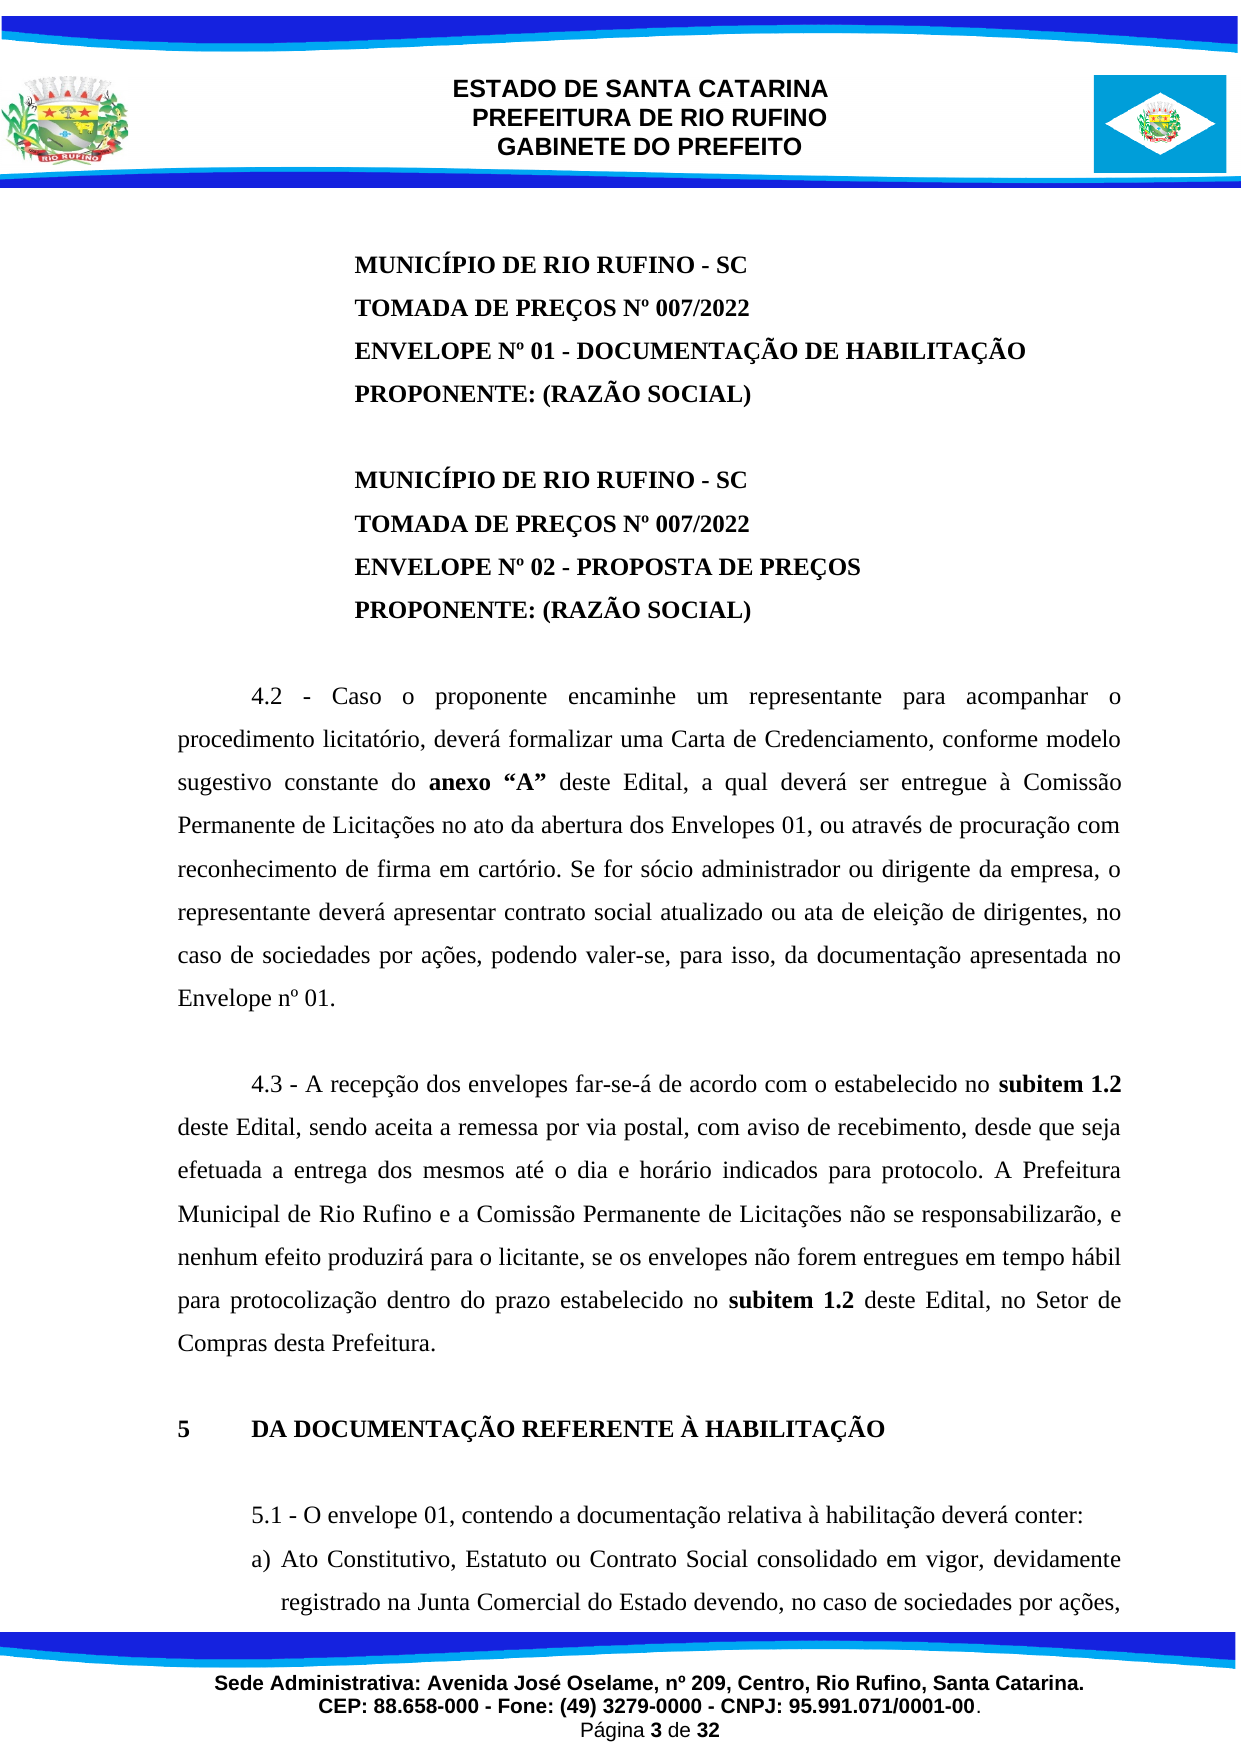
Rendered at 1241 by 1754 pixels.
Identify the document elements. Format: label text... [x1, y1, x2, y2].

text 5.1 - O envelope 01, contendo a documentação relativa à habilitação deverá conter: [177, 1501, 1122, 1529]
picture [0, 1632, 1236, 1659]
text PROPONENTE: (RAZÃO SOCIAL) [354, 379, 1122, 408]
text ENVELOPE Nº 02 - PROPOSTA DE PREÇOS [354, 552, 1122, 581]
text PROPONENTE: (RAZÃO SOCIAL) [354, 595, 1122, 624]
text ENVELOPE Nº 01 - DOCUMENTAÇÃO DE HABILITAÇÃO [354, 336, 1122, 365]
text TOMADA DE PREÇOS Nº 007/2022 [354, 293, 1122, 322]
picture [0, 34, 1241, 177]
picture [1, 16, 1238, 43]
text 4.2 - Caso o proponente encaminhe um representante para acompanhar o procedimento licitatório, deverá formalizar uma Carta de Credenciamento, conforme modelo sugestivo constante do anexo “A” deste Edital, a qual deverá ser entregue à Comissão Permanente de Licitações no ato da abertura dos Envelopes 01, ou através de procuração com reconhecimento de firma em cartório. Se for sócio administrador ou dirigente da empresa, o representante deverá apresentar contrato social atualizado ou ata de eleição de dirigentes, no caso de sociedades por ações, podendo valer-se, para isso, da documentação apresentada no Envelope nº 01. [177, 681, 1122, 1012]
text MUNICÍPIO DE RIO RUFINO - SC [354, 466, 1122, 494]
picture [0, 1650, 1236, 1754]
text 4.3 - A recepção dos envelopes far-se-á de acordo com o estabelecido no subitem 1.2 deste Edital, sendo aceita a remessa por via postal, com aviso de recebimento, desde que seja efetuada a entrega dos mesmos até o dia e horário indicados para protocolo. A Prefeitura Municipal de Rio Rufino e a Comissão Permanente de Licitações não se responsabilizarão, e nenhum efeito produzirá para o licitante, se os envelopes não forem entregues em tempo hábil para protocolização dentro do prazo estabelecido no subitem 1.2 deste Edital, no Setor de Compras desta Prefeitura. [177, 1069, 1122, 1357]
text 5 DA DOCUMENTAÇÃO REFERENTE À HABILITAÇÃO [177, 1414, 1122, 1443]
text TOMADA DE PREÇOS Nº 007/2022 [354, 509, 1122, 537]
text MUNICÍPIO DE RIO RUFINO - SC [354, 250, 1122, 279]
picture [0, 172, 1241, 201]
